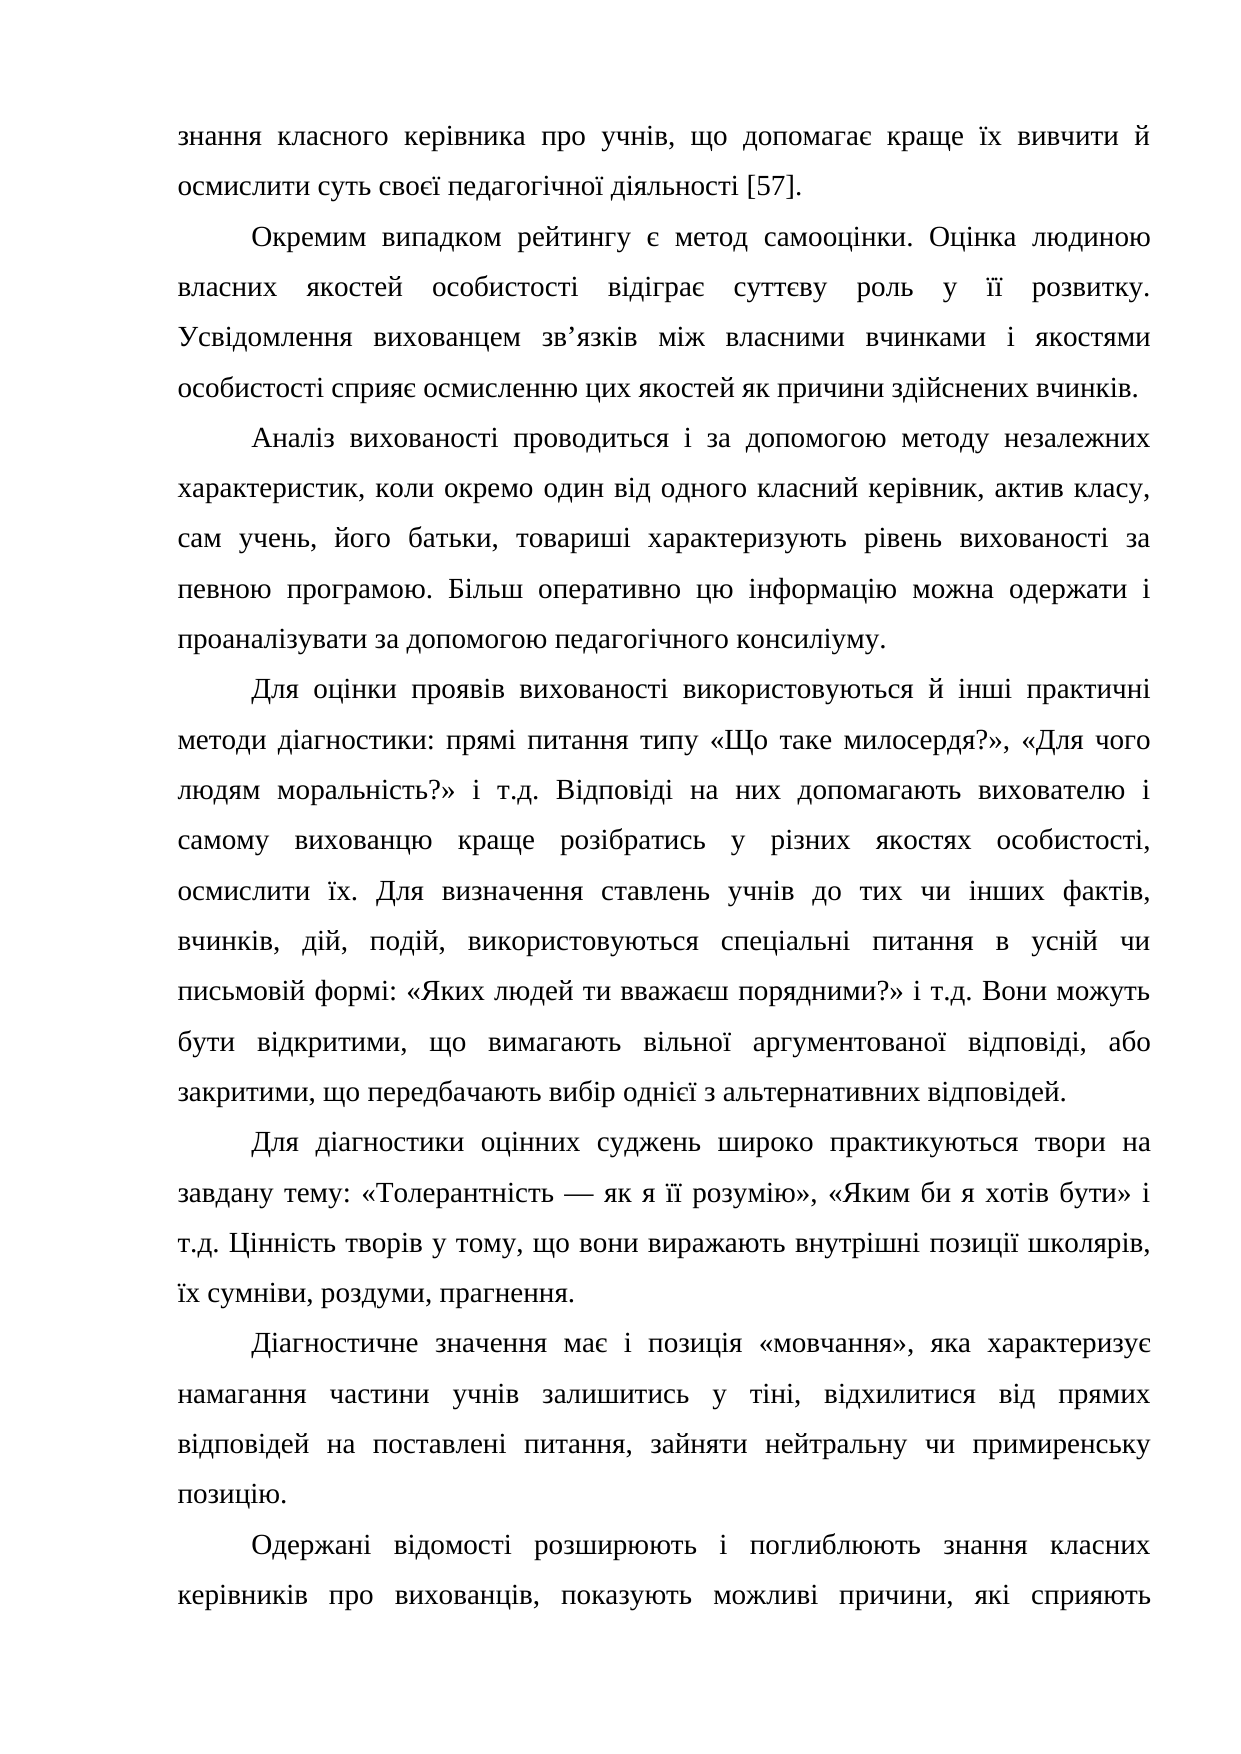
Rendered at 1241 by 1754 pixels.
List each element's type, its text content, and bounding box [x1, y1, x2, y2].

text Аналіз вихованості проводиться і за допомогою методу незалежних характеристик, коли окремо один від одного класний керівник, актив класу, сам учень, його батьки, товариші характеризують рівень вихованості за певною програмою. Більш оперативно цю інформацію можна одержати і проаналізувати за допомогою педагогічного консиліуму. [177, 420, 1152, 655]
text Для діагностики оцінних суджень широко практикуються твори на завдану тему: «Толерантність — як я її розумію», «Яким би я хотів бути» і т.д. Цінність творів у тому, що вони виражають внутрішні позиції школярів, їх сумніви, роздуми, прагнення. [177, 1124, 1152, 1309]
text Для оцінки проявів вихованості використовуються й інші практичні методи діагностики: прямі питання типу «Що таке милосердя?», «Для чого людям моральність?» і т.д. Відповіді на них допомагають вихователю і самому вихованцю краще розібратись у різних якостях особистості, осмислити їх. Для визначення ставлень учнів до тих чи інших фактів, вчинків, дій, подій, використовуються спеціальні питання в усній чи письмовій формі: «Яких людей ти вважаєш порядними?» і т.д. Вони можуть бути відкритими, що вимагають вільної аргументованої відповіді, або закритими, що передбачають вибір однієї з альтернативних відповідей. [177, 672, 1152, 1108]
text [177, 118, 1152, 202]
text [177, 1527, 1152, 1611]
text Окремим випадком рейтингу є метод самооцінки. Оцінка людиною власних якостей особистості відіграє суттєву роль у її розвитку. Усвідомлення вихованцем зв’язків між власними вчинками і якостями особистості сприяє осмисленню цих якостей як причини здійснених вчинків. [177, 219, 1152, 403]
text Діагностичне значення має і позиція «мовчання», яка характеризує намагання частини учнів залишитись у тіні, відхилитися від прямих відповідей на поставлені питання, зайняти нейтральну чи примиренську позицію. [177, 1326, 1152, 1510]
